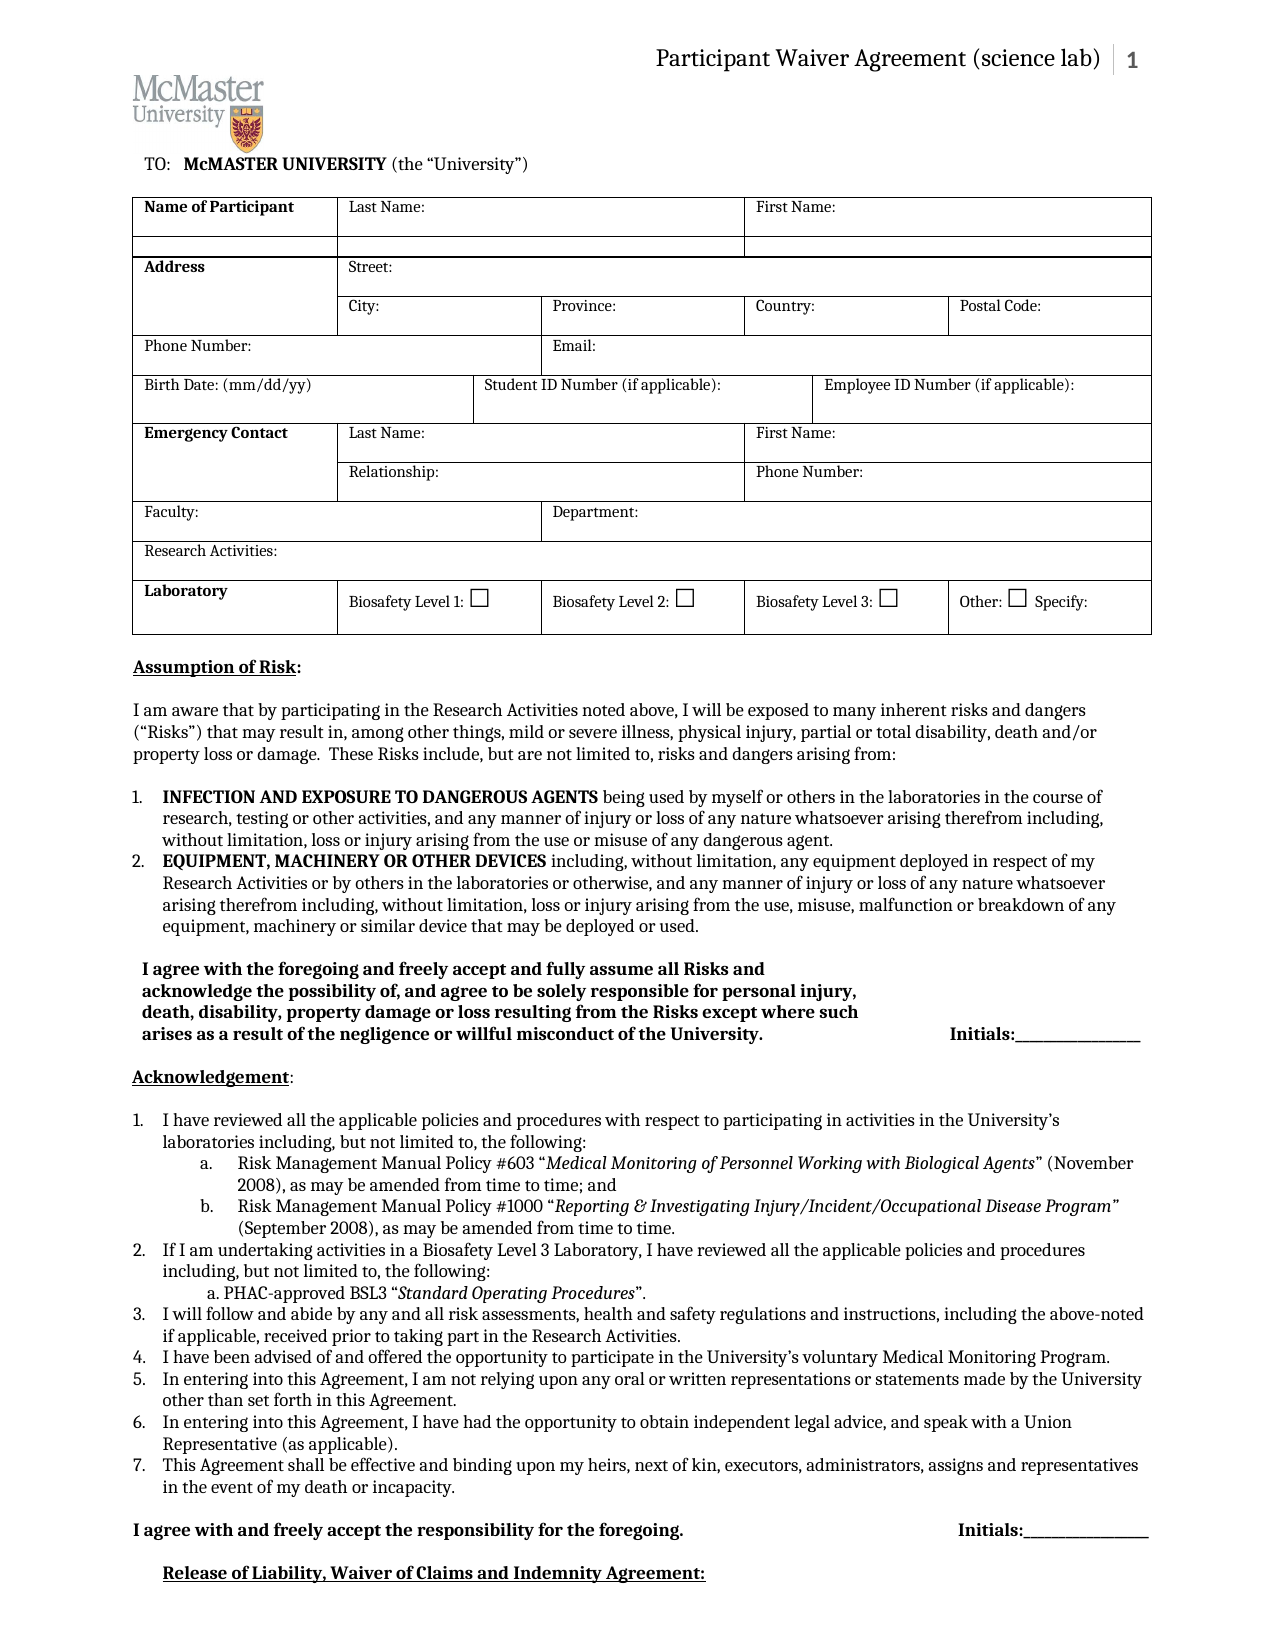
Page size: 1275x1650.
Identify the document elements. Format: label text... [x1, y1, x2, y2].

table_cell Email: [542, 336, 1151, 374]
text Assumption of Risk: [133, 657, 1152, 678]
table_cell Biosafety Level 1: ☐ [338, 581, 541, 634]
table_header TO: McMASTER UNIVERSITY (the “University”) [133, 154, 1152, 197]
table_header I agree with the foregoing and freely accept and fully assume all Risks and acknowledge the possibility of, and agree to be solely responsible for personal injury, death, disability, property damage or loss resulting from the Risks except where such arises as a result of the negligence or willful misconduct of the University. [132, 959, 878, 1045]
list a. PHAC-approved BSL3 “Standard Operating Procedures”. [207, 1282, 1152, 1304]
table_cell Employee ID Number (if applicable): [813, 376, 1151, 422]
table_cell Biosafety Level 2: ☐ [542, 581, 744, 634]
list I will follow and abide by any and all risk assessments, health and safety regulations and instructions, including the above-noted if applicable, received prior to taking part in the Research Activities. [133, 1304, 1152, 1347]
table_cell Department: [542, 502, 1151, 541]
table_cell Last Name: [338, 198, 744, 236]
table_cell Street: [338, 258, 1151, 296]
table_cell Biosafety Level 3: ☐ [745, 581, 948, 634]
table_cell [745, 237, 1151, 256]
table_cell [133, 237, 337, 256]
table_header Initials:__________________ [878, 959, 1152, 1045]
picture [132, 75, 264, 154]
table_cell Phone Number: [745, 463, 1151, 501]
table_cell First Name: [745, 424, 1151, 462]
table_cell Other: ☐ Specify: [949, 581, 1151, 634]
table_cell Country: [745, 297, 948, 335]
text Acknowledgement: [132, 1067, 1152, 1088]
list Risk Management Manual Policy #1000 “Reporting & Investigating Injury/Incident/Occupational Disease Program” (September 2008), as may be amended from time to time. [200, 1196, 1152, 1239]
text I am aware that by participating in the Research Activities noted above, I will be exposed to many inherent risks and dangers (“Risks”) that may result in, among other things, mild or severe illness, physical injury, partial or total disability, death and/or property loss or damage. These Risks include, but are not limited to, risks and dangers arising from: [133, 700, 1152, 765]
table_cell [338, 237, 744, 256]
table_cell Name of Participant [133, 198, 337, 236]
list This Agreement shall be effective and binding upon my heirs, next of kin, executors, administrators, assigns and representatives in the event of my death or incapacity. [133, 1455, 1152, 1498]
table_cell Last Name: [338, 424, 744, 462]
table_cell Address [133, 258, 337, 335]
table_cell Laboratory [133, 581, 337, 634]
table_cell First Name: [745, 198, 1151, 236]
table_cell Research Activities: [133, 542, 1151, 580]
list INFECTION AND EXPOSURE TO DANGEROUS AGENTS being used by myself or others in the laboratories in the course of research, testing or other activities, and any manner of injury or loss of any nature whatsoever arising therefrom including, without limitation, loss or injury arising from the use or misuse of any dangerous agent. [132, 786, 1152, 851]
table_cell Emergency Contact [133, 424, 337, 501]
table_cell Student ID Number (if applicable): [474, 376, 812, 422]
list EQUIPMENT, MACHINERY OR OTHER DEVICES including, without limitation, any equipment deployed in respect of my Research Activities or by others in the laboratories or otherwise, and any manner of injury or loss of any nature whatsoever arising therefrom including, without limitation, loss or injury arising from the use, misuse, malfunction or breakdown of any equipment, machinery or similar device that may be deployed or used. [132, 851, 1152, 937]
table_cell Postal Code: [949, 297, 1151, 335]
table_cell City: [338, 297, 541, 335]
table_cell Faculty: [133, 502, 541, 541]
table_cell Phone Number: [133, 336, 541, 374]
table_cell Province: [542, 297, 744, 335]
list I have reviewed all the applicable policies and procedures with respect to participating in activities in the University’s laboratories including, but not limited to, the following: [133, 1110, 1152, 1153]
list Release of Liability, Waiver of Claims and Indemnity Agreement: [162, 1562, 1152, 1584]
list Risk Management Manual Policy #603 “Medical Monitoring of Personnel Working with Biological Agents” (November 2008), as may be amended from time to time; and [200, 1153, 1152, 1196]
list I have been advised of and offered the opportunity to participate in the University’s voluntary Medical Monitoring Program. [133, 1347, 1152, 1368]
list In entering into this Agreement, I am not relying upon any oral or written representations or statements made by the University other than set forth in this Agreement. [133, 1368, 1152, 1412]
list If I am undertaking activities in a Biosafety Level 3 Laboratory, I have reviewed all the applicable policies and procedures including, but not limited to, the following: [133, 1239, 1152, 1282]
table_cell Relationship: [338, 463, 744, 501]
list In entering into this Agreement, I have had the opportunity to obtain independent legal advice, and speak with a Union Representative (as applicable). [133, 1412, 1152, 1455]
text I agree with and freely accept the responsibility for the foregoing. Initials:__________________ [133, 1519, 1152, 1541]
table_cell Birth Date: (mm/dd/yy) [133, 376, 473, 422]
